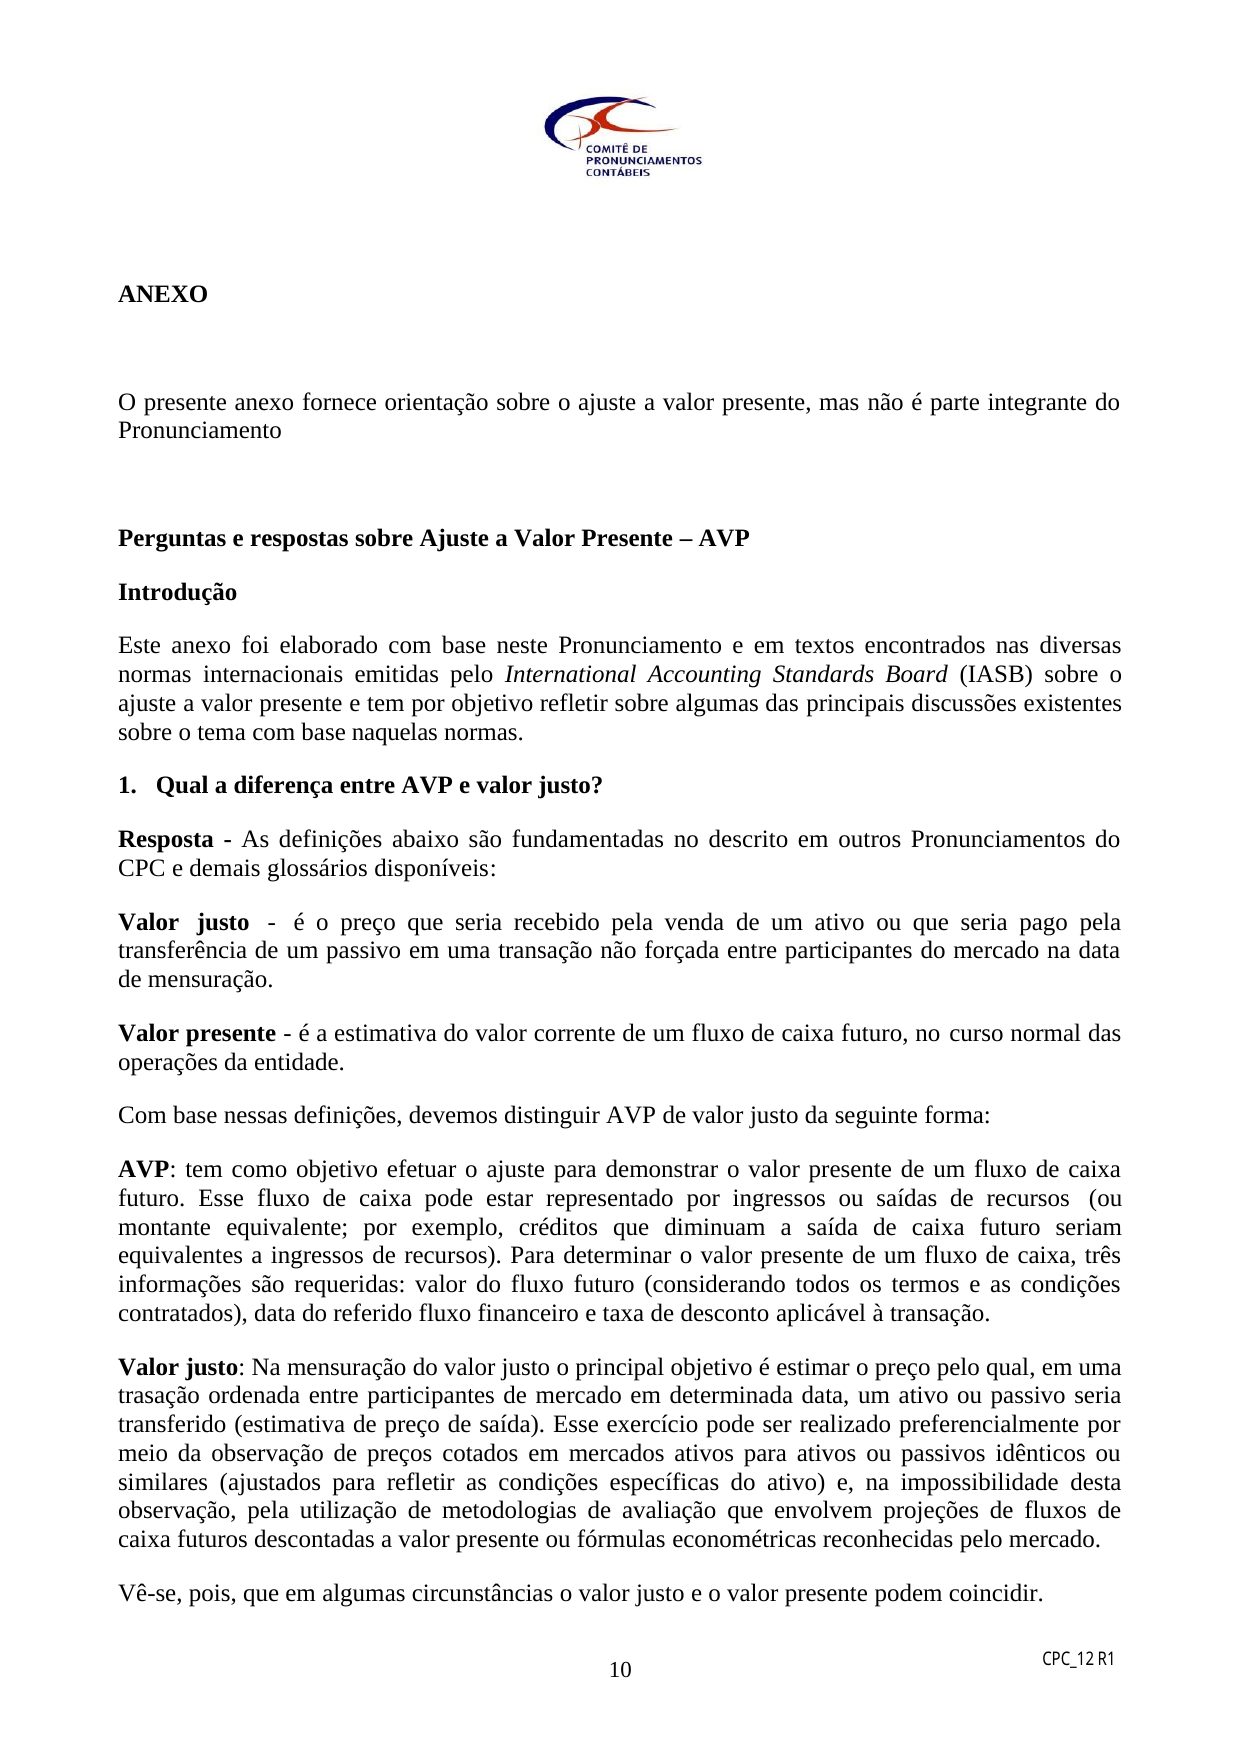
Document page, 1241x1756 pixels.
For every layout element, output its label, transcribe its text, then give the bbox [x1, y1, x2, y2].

text O presente anexo fornece orientação sobre o ajuste a valor presente, mas não é parte integrante do Pronunciamento [118, 387, 1134, 444]
subtitle Perguntas e respostas sobre Ajuste a Valor Presente – AVP [118, 523, 1134, 552]
text Este anexo foi elaborado com base neste Pronunciamento e em textos encontrados nas diversas normas internacionais emitidas pelo International Accounting Standards Board (IASB) sobre o ajuste a valor presente e tem por objetivo refletir sobre algumas das principais discussões existentes sobre o tema com base naquelas normas. [118, 631, 1122, 746]
subtitle ANEXO [118, 279, 1134, 308]
text Resposta - As definições abaixo são fundamentadas no descrito em outros Pronunciamentos do CPC e demais glossários disponíveis: [118, 824, 1122, 882]
text Valor justo: Na mensuração do valor justo o principal objetivo é estimar o preço pelo qual, em uma trasação ordenada entre participantes de mercado em determinada data, um ativo ou passivo seria transferido (estimativa de preço de saída). Esse exercício pode ser realizado preferencialmente por meio da observação de preços cotados em mercados ativos para ativos ou passivos idênticos ou similares (ajustados para refletir as condições específicas do ativo) e, na impossibilidade desta observação, pela utilização de metodologias de avaliação que envolvem projeções de fluxos de caixa futuros descontadas a valor presente ou fórmulas econométricas reconhecidas pelo mercado. [118, 1352, 1122, 1553]
text AVP: tem como objetivo efetuar o ajuste para demonstrar o valor presente de um fluxo de caixa futuro. Esse fluxo de caixa pode estar representado por ingressos ou saídas de recursos (ou montante equivalente; por exemplo, créditos que diminuam a saída de caixa futuro seriam equivalentes a ingressos de recursos). Para determinar o valor presente de um fluxo de caixa, três informações são requeridas: valor do fluxo futuro (considerando todos os termos e as condições contratados), data do referido fluxo financeiro e taxa de desconto aplicável à transação. [118, 1154, 1122, 1327]
picture [536, 87, 704, 185]
text Valor justo - é o preço que seria recebido pela venda de um ativo ou que seria pago pela transferência de um passivo em uma transação não forçada entre participantes do mercado na data de mensuração. [118, 907, 1122, 993]
subtitle Introdução [118, 577, 1134, 606]
subtitle Qual a diferença entre AVP e valor justo? [118, 771, 1134, 799]
text Vê-se, pois, que em algumas circunstâncias o valor justo e o valor presente podem coincidir. [118, 1578, 1134, 1607]
text Com base nessas definições, devemos distinguir AVP de valor justo da seguinte forma: [118, 1101, 1134, 1129]
text Valor presente - é a estimativa do valor corrente de um fluxo de caixa futuro, no curso normal das operações da entidade. [118, 1018, 1122, 1076]
